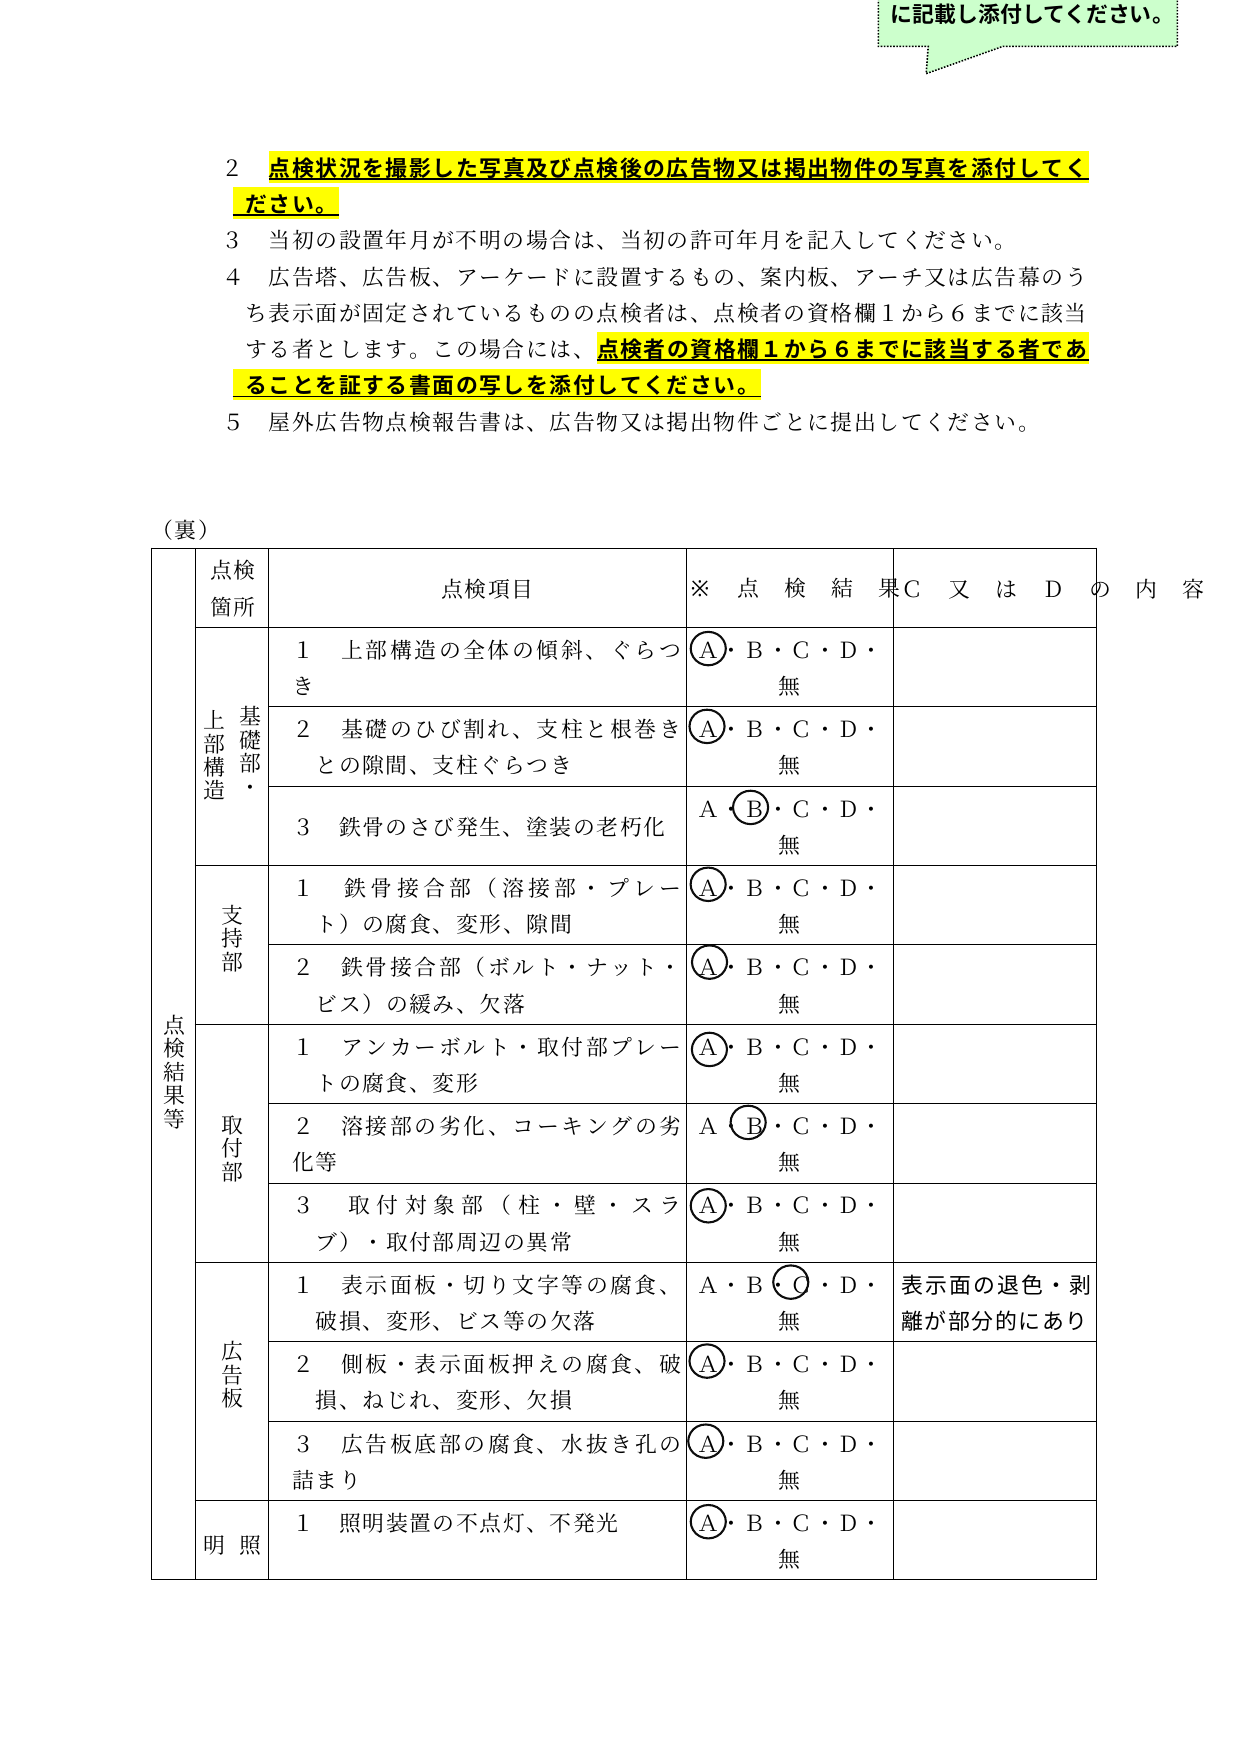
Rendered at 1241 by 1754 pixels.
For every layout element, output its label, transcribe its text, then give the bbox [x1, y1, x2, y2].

table_header 点検 箇所 [196, 549, 268, 627]
table_cell Ａ・Ｂ・Ｃ・Ｄ・無 [687, 1263, 893, 1341]
table_cell Ａ・Ｂ・Ｃ・Ｄ・無 [687, 628, 893, 706]
text （裏） [151, 511, 1089, 547]
table_header 点検項目 [269, 549, 686, 627]
table_cell 基礎部・ 上部構造 [196, 628, 268, 865]
table_cell [894, 1025, 1096, 1103]
table_cell １ アンカーボルト・取付部プレートの腐食、変形 [269, 1025, 686, 1103]
table_cell [894, 1184, 1096, 1262]
table_cell 支持部 [196, 866, 268, 1024]
table_cell Ａ・Ｂ・Ｃ・Ｄ・無 [687, 945, 893, 1024]
table_cell ３ 取付対象部（柱・壁・スラブ）・取付部周辺の異常 [269, 1184, 686, 1262]
table_cell １ 鉄骨接合部（溶接部・プレート）の腐食、変形、隙間 [269, 866, 686, 944]
table_cell 表示面の退色・剥離が部分的にあり [894, 1263, 1096, 1341]
table_cell 照明装置 [196, 1501, 268, 1579]
table_cell [894, 866, 1096, 944]
table_cell Ａ・Ｂ・Ｃ・Ｄ・無 [687, 787, 893, 865]
table_cell ２ 溶接部の劣化、コーキングの劣化等 [269, 1104, 686, 1182]
table_cell 取付部 [196, 1025, 268, 1262]
table_cell １ 照明装置の不点灯、不発光 [269, 1501, 686, 1579]
table_cell Ａ・Ｂ・Ｃ・Ｄ・無 [687, 1342, 893, 1421]
table_cell ２ 基礎のひび割れ、支柱と根巻きとの隙間、支柱ぐらつき [269, 707, 686, 786]
table_cell Ａ・Ｂ・Ｃ・Ｄ・無 [687, 707, 893, 786]
table_cell [894, 707, 1096, 786]
table_cell Ａ・Ｂ・Ｃ・Ｄ・無 [687, 1104, 893, 1182]
table_cell [894, 945, 1096, 1024]
table_cell [894, 1501, 1096, 1579]
table_cell Ａ・Ｂ・Ｃ・Ｄ・無 [687, 1025, 893, 1103]
text ４ 広告塔、広告板、アーケードに設置するもの、案内板、アーチ又は広告幕のうち表示面が固定されているものの点検者は、点検者の資格欄１から６までに該当する者とします。この場合には、点検者の資格欄１から６までに該当する者であることを証する書面の写しを添付してください。 [212, 257, 1089, 402]
table_cell [894, 1104, 1096, 1182]
table_cell Ａ・Ｂ・Ｃ・Ｄ・無 [687, 866, 893, 944]
text ３ 当初の設置年月が不明の場合は、当初の許可年月を記入してください。 [151, 221, 1089, 257]
table_cell [894, 1342, 1096, 1421]
table_cell １ 表示面板・切り文字等の腐食、破損、変形、ビス等の欠落 [269, 1263, 686, 1341]
table_cell ２ 鉄骨接合部（ボルト・ナット・ビス）の緩み、欠落 [269, 945, 686, 1024]
text ５ 屋外広告物点検報告書は、広告物又は掲出物件ごとに提出してください。 [151, 402, 1089, 439]
table_header 点検結果等 [152, 549, 195, 1579]
table_cell １ 上部構造の全体の傾斜、ぐらつき [269, 628, 686, 706]
table_cell [894, 787, 1096, 865]
table_header ※点検結果 [687, 549, 893, 627]
table_cell ３ 広告板底部の腐食、水抜き孔の詰まり [269, 1422, 686, 1500]
table_header Ｃ又はＤの内容 [894, 549, 1096, 627]
table_cell ３ 鉄骨のさび発生、塗装の老朽化 [269, 787, 686, 865]
table_cell ２ 側板・表示面板押えの腐食、破損、ねじれ、変形、欠損 [269, 1342, 686, 1421]
table_cell [894, 628, 1096, 706]
text ２ 点検状況を撮影した写真及び点検後の広告物又は掲出物件の写真を添付してください。 [151, 149, 1089, 221]
table_cell 広告板 [196, 1263, 268, 1500]
table_cell [894, 1422, 1096, 1500]
table_cell Ａ・Ｂ・Ｃ・Ｄ・無 [687, 1184, 893, 1262]
table_cell Ａ・Ｂ・Ｃ・Ｄ・無 [687, 1422, 893, 1500]
table_cell Ａ・Ｂ・Ｃ・Ｄ・無 [687, 1501, 893, 1579]
